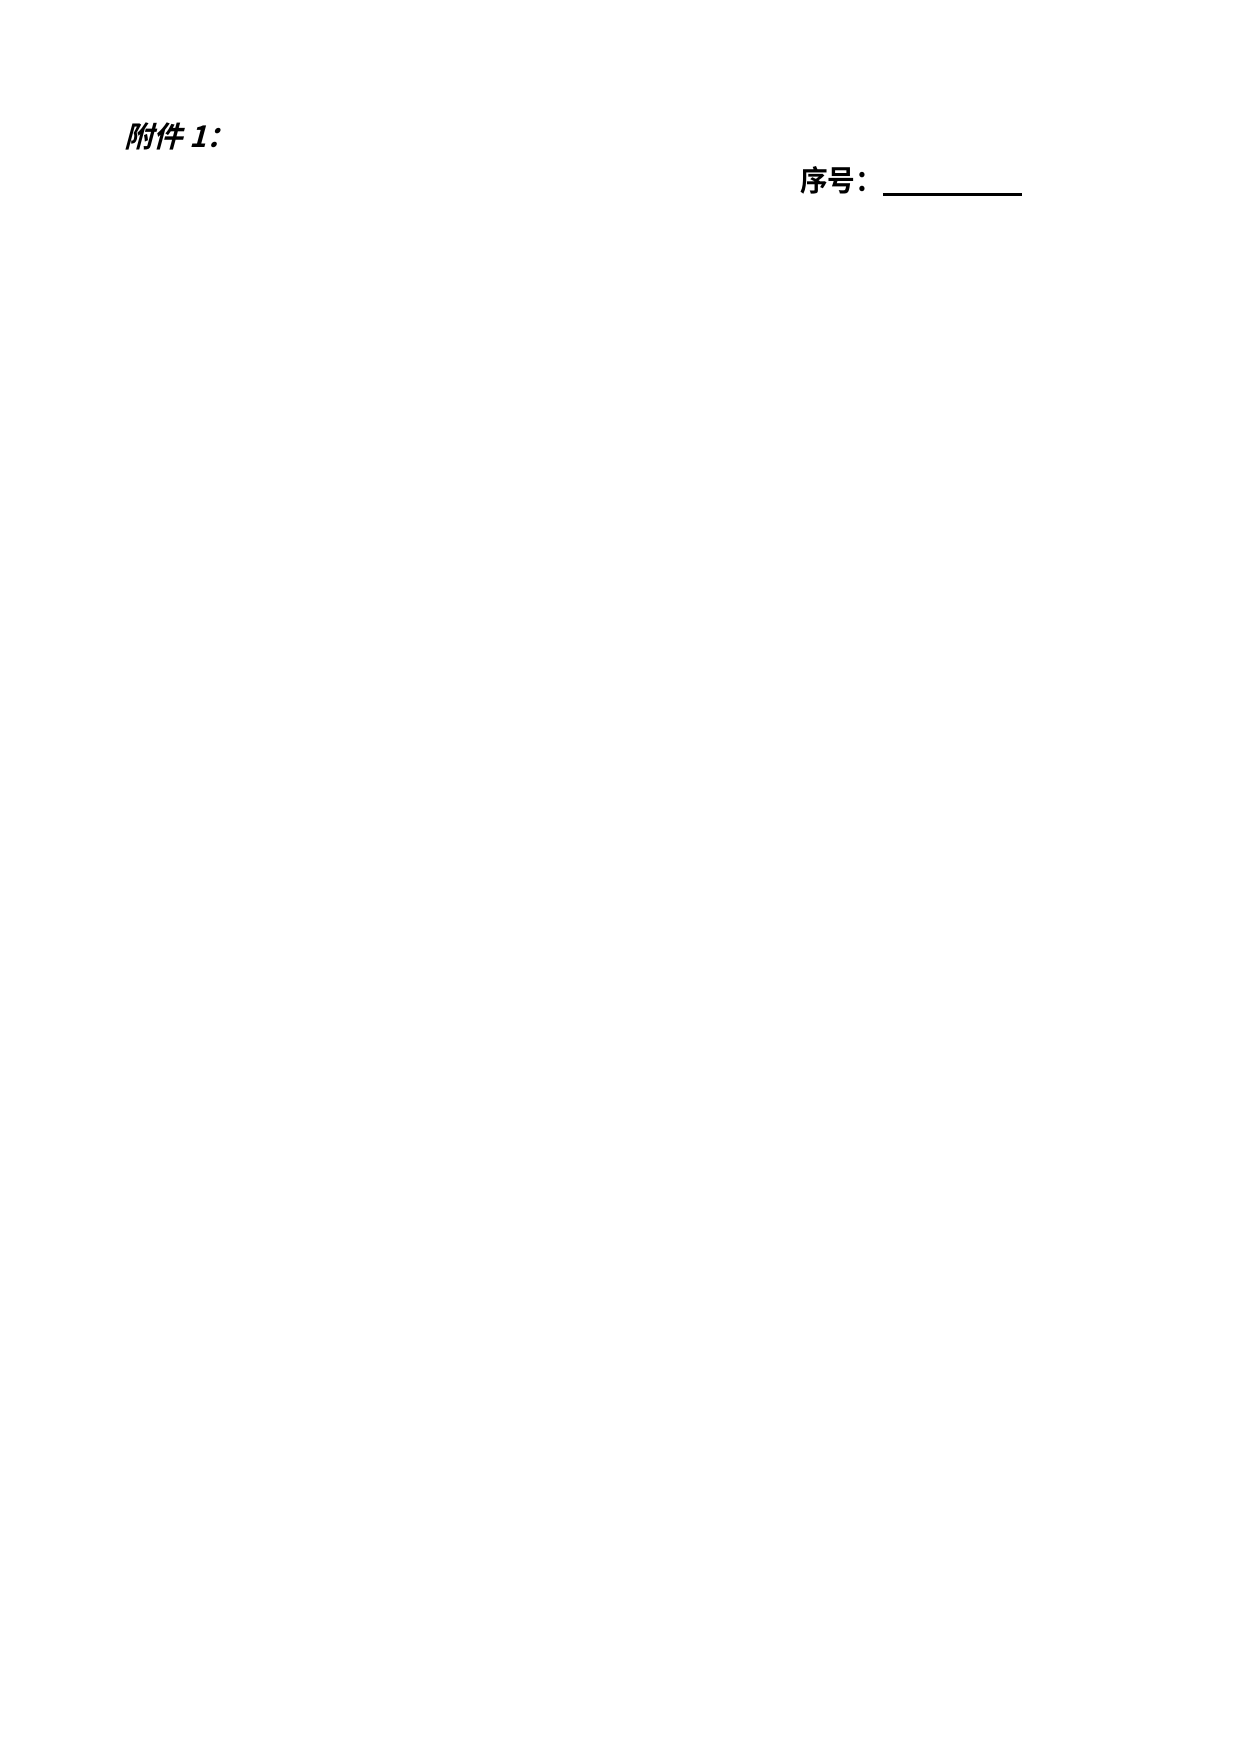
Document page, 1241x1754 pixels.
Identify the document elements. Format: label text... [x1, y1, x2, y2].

text 序号： [800, 157, 1155, 200]
text 附件 1： [124, 114, 237, 156]
